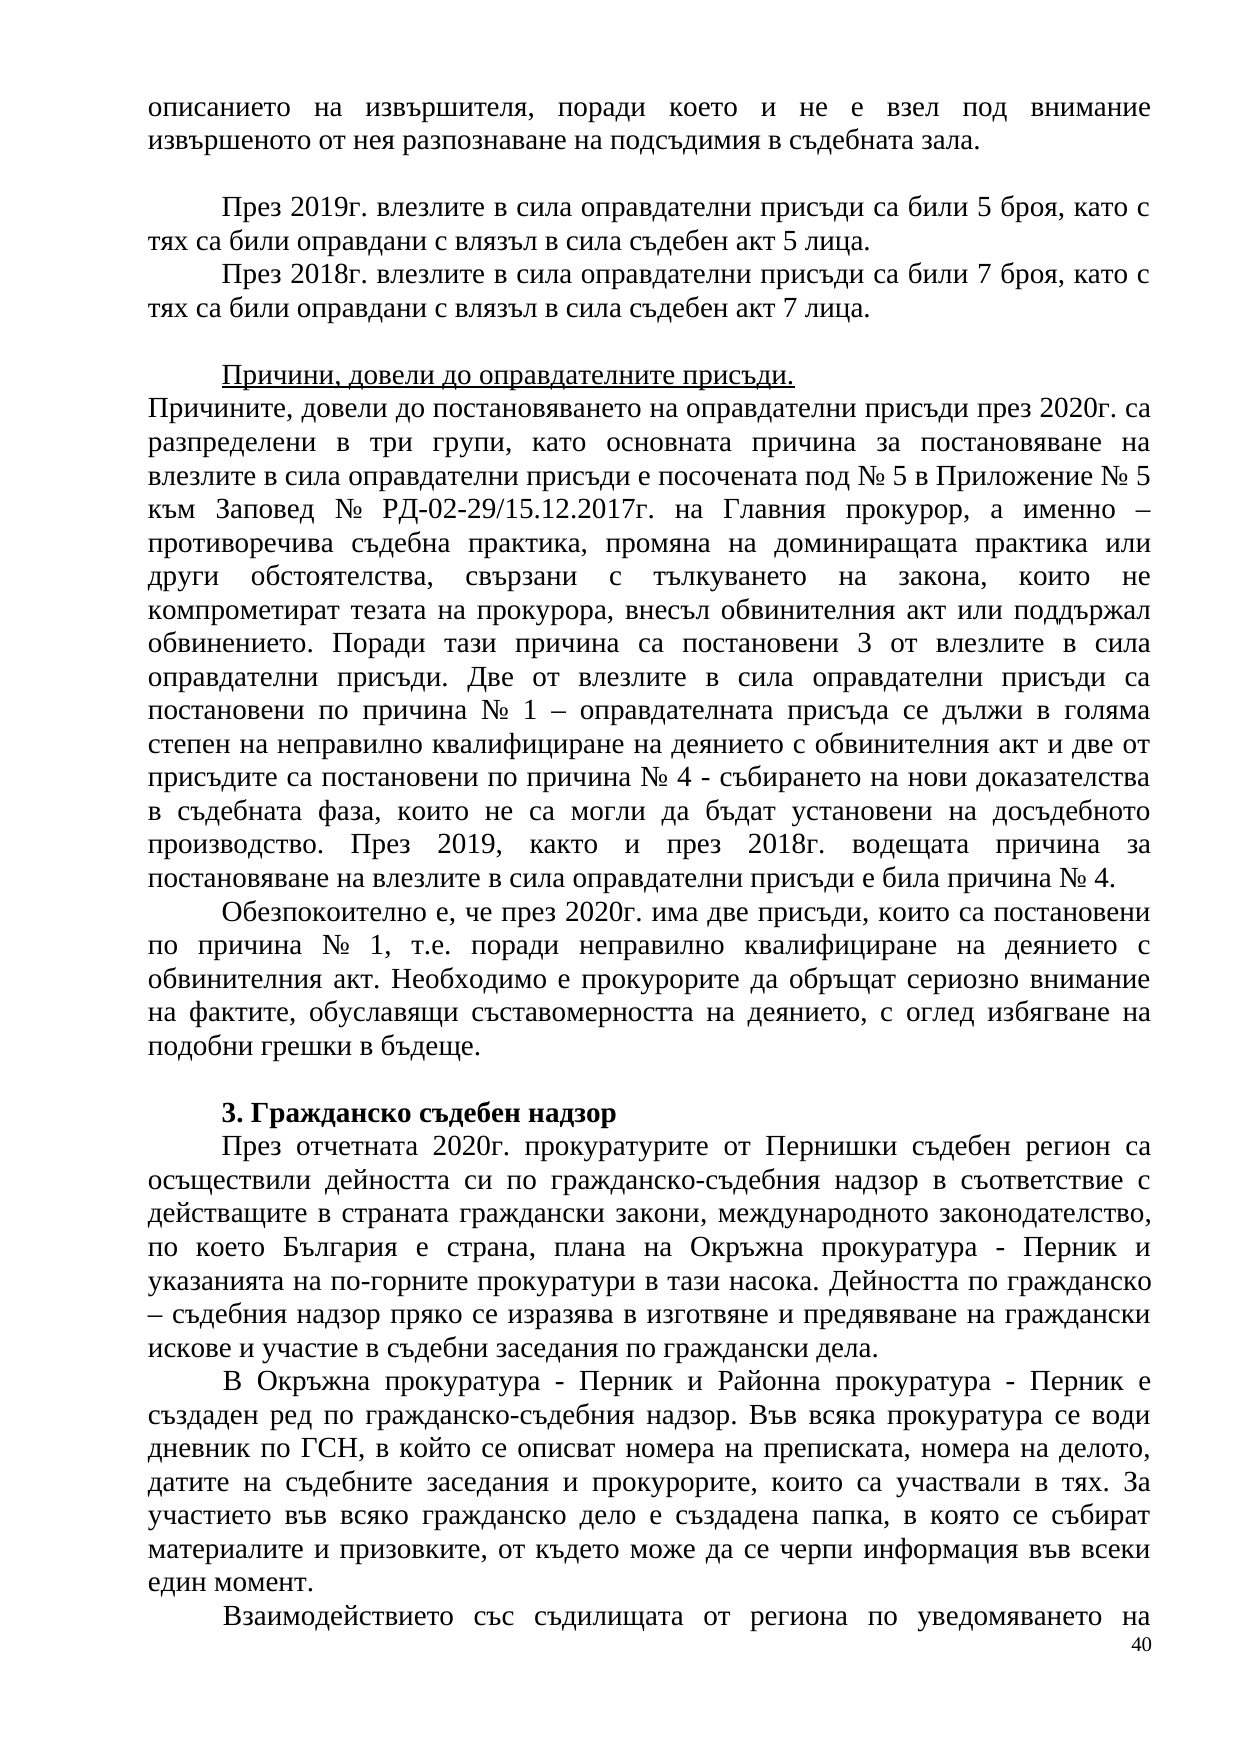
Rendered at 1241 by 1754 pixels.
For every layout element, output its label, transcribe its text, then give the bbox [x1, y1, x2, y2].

text Обезпокоително е, че през 2020г. има две присъди, които са постановени по причина № 1, т.е. поради неправилно квалифициране на деянието с обвинителния акт. Необходимо е прокурорите да обръщат сериозно внимание на фактите, обуславящи съставомерността на деянието, с оглед избягване на подобни грешки в бъдеще. [148, 894, 1152, 1061]
text В Окръжна прокуратура - Перник и Районна прокуратура - Перник е създаден ред по гражданско-съдебния надзор. Във всяка прокуратура се води дневник по ГСН, в който се описват номера на преписката, номера на делото, датите на съдебните заседания и прокурорите, които са участвали в тях. За участието във всяко гражданско дело е създадена папка, в която се събират материалите и призовките, от където може да се черпи информация във всеки един момент. [148, 1363, 1152, 1598]
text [148, 1598, 1152, 1632]
text 3. Гражданско съдебен надзор [148, 1095, 1152, 1128]
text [148, 89, 1152, 156]
text През 2018г. влезлите в сила оправдателни присъди са били 7 броя, като с тях са били оправдани с влязъл в сила съдебен акт 7 лица. [148, 256, 1152, 323]
text През отчетната 2020г. прокуратурите от Пернишки съдебен регион са осъществили дейността си по гражданско-съдебния надзор в съответствие с действащите в страната граждански закони, международното законодателство, по което България е страна, плана на Окръжна прокуратура - Перник и указанията на по-горните прокуратури в тази насока. Дейността по гражданско – съдебния надзор пряко се изразява в изготвяне и предявяване на граждански искове и участие в съдебни заседания по граждански дела. [148, 1128, 1152, 1363]
text Причини, довели до оправдателните присъди. [148, 357, 1152, 391]
text Причините, довели до постановяването на оправдателни присъди през 2020г. са разпределени в три групи, като основната причина за постановяване на влезлите в сила оправдателни присъди е посочената под № 5 в Приложение № 5 към Заповед № РД-02-29/15.12.2017г. на Главния прокурор, а именно – противоречива съдебна практика, промяна на доминиращата практика или други обстоятелства, свързани с тълкуването на закона, които не компрометират тезата на прокурора, внесъл обвинителния акт или поддържал обвинението. Поради тази причина са постановени 3 от влезлите в сила оправдателни присъди. Две от влезлите в сила оправдателни присъди са постановени по причина № 1 – оправдателната присъда се дължи в голяма степен на неправилно квалифициране на деянието с обвинителния акт и две от присъдите са постановени по причина № 4 - събирането на нови доказателства в съдебната фаза, които не са могли да бъдат установени на досъдебното производство. През 2019, както и през 2018г. водещата причина за постановяване на влезлите в сила оправдателни присъди е била причина № 4. [148, 391, 1152, 894]
text През 2019г. влезлите в сила оправдателни присъди са били 5 броя, като с тях са били оправдани с влязъл в сила съдебен акт 5 лица. [148, 189, 1152, 256]
